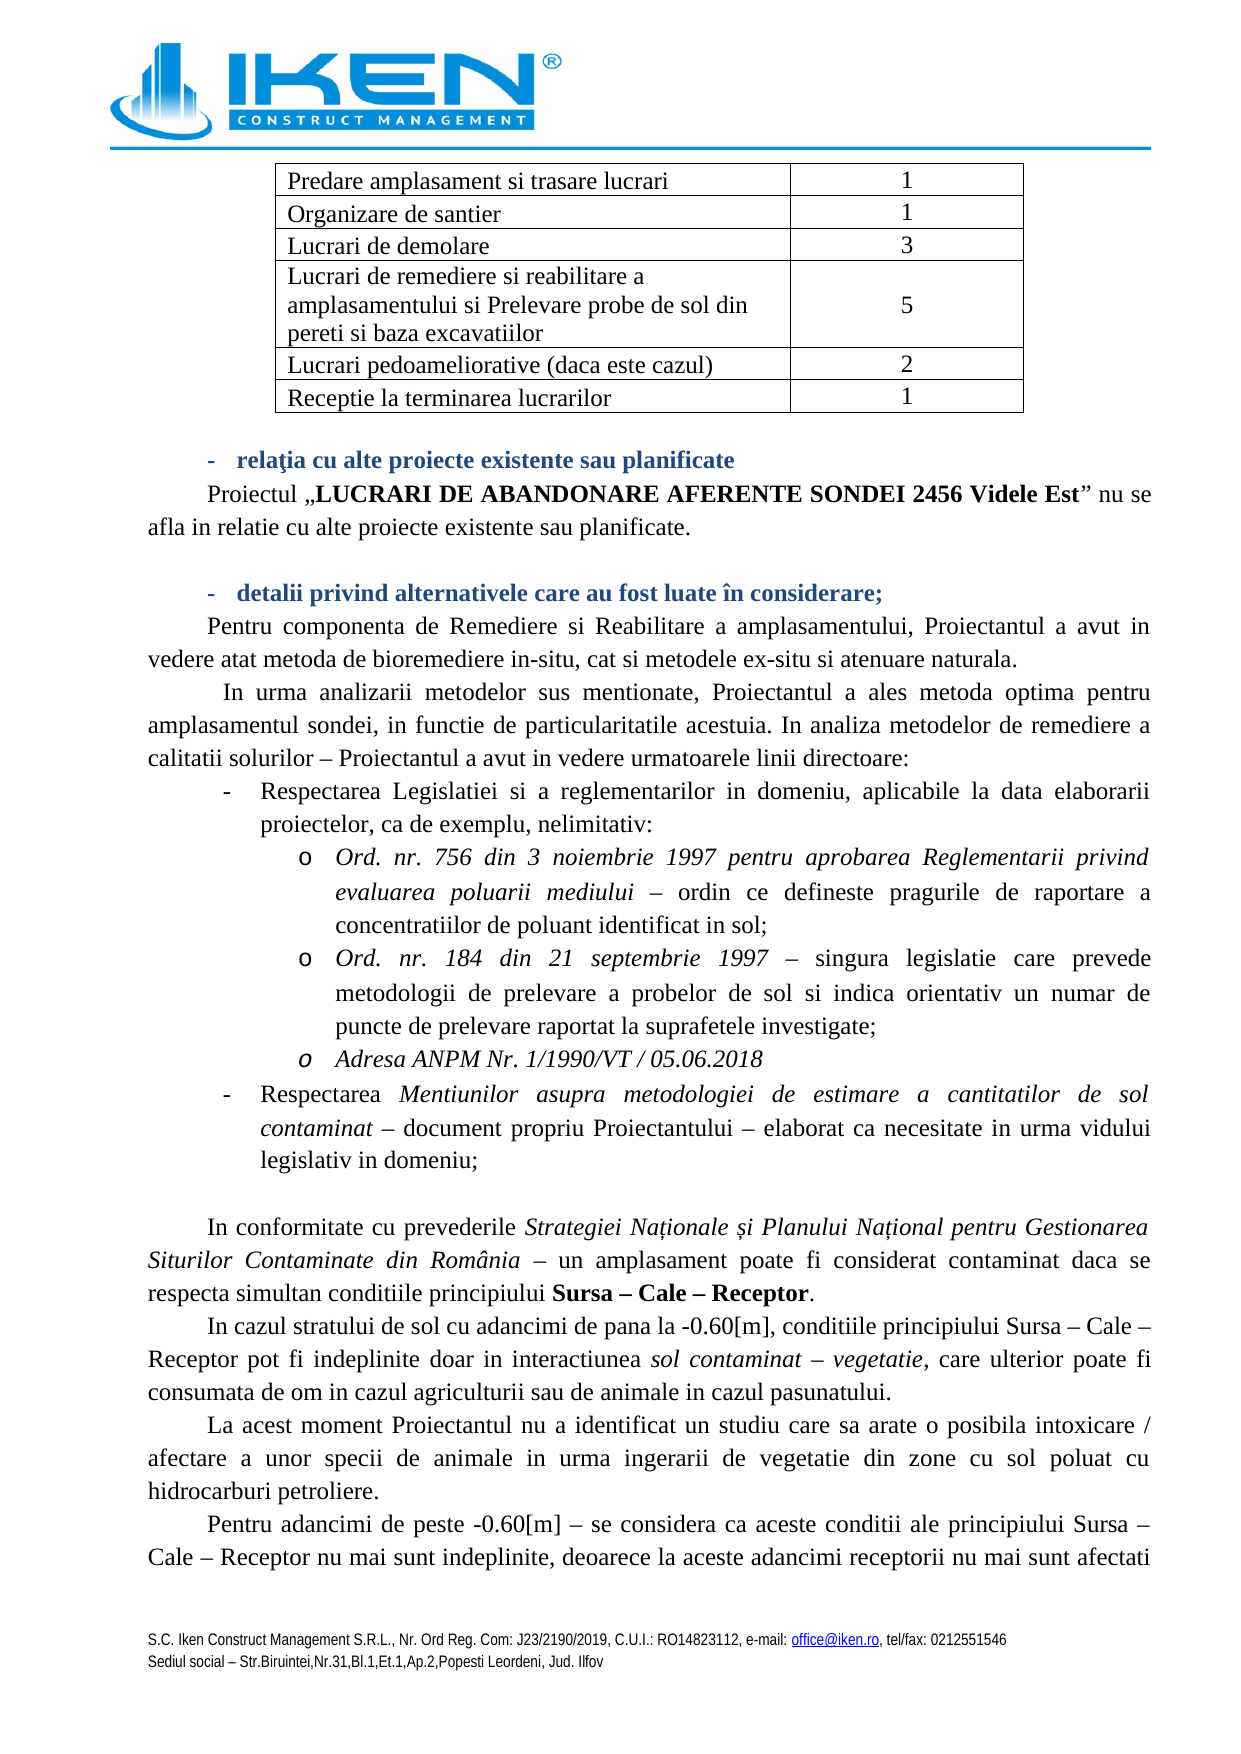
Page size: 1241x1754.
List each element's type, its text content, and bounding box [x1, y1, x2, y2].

list Adresa ANPM Nr. 1/1990/VT / 05.06.2018 [298, 1044, 1152, 1075]
text La acest moment Proiectantul nu a identificat un studiu care sa arate o posibila intoxicare / afectare a unor specii de animale in urma ingerarii de vegetatie din zone cu sol poluat cu hidrocarburi petroliere. [148, 1410, 1152, 1504]
list Ord. nr. 184 din 21 septembrie 1997 – singura legislatie care prevede metodologii de prelevare a probelor de sol si indica orientativ un numar de puncte de prelevare raportat la suprafetele investigate; [298, 943, 1152, 1040]
table_cell 1 [791, 164, 1023, 195]
table_cell 1 [791, 380, 1023, 412]
table_cell Lucrari de demolare [276, 229, 790, 260]
text Proiectul „LUCRARI DE ABANDONARE AFERENTE SONDEI 2456 Videle Est” nu se afla in relatie cu alte proiecte existente sau planificate. [148, 479, 1152, 540]
list relaţia cu alte proiecte existente sau planificate [207, 446, 1152, 474]
text In urma analizarii metodelor sus mentionate, Proiectantul a ales metoda optima pentru amplasamentul sondei, in functie de particularitatile acestuia. In analiza metodelor de remediere a calitatii solurilor – Proiectantul a avut in vedere urmatoarele linii directoare: [148, 677, 1152, 772]
list detalii privind alternativele care au fost luate în considerare; [207, 578, 1152, 606]
text Pentru componenta de Remediere si Reabilitare a amplasamentului, Proiectantul a avut in vedere atat metoda de bioremediere in-situ, cat si metodele ex-situ si atenuare naturala. [148, 611, 1152, 672]
text In conformitate cu prevederile Strategiei Naționale și Planului Național pentru Gestionarea Siturilor Contaminate din România – un amplasament poate fi considerat contaminat daca se respecta simultan conditiile principiului Sursa – Cale – Receptor. [148, 1212, 1152, 1306]
list Respectarea Mentiunilor asupra metodologiei de estimare a cantitatilor de sol contaminat – document propriu Proiectantului – elaborat ca necesitate in urma vidului legislativ in domeniu; [223, 1079, 1152, 1174]
list Ord. nr. 756 din 3 noiembrie 1997 pentru aprobarea Reglementarii privind evaluarea poluarii mediului – ordin ce defineste pragurile de raportare a concentratiilor de poluant identificat in sol; [298, 842, 1152, 939]
table_cell Receptie la terminarea lucrarilor [276, 380, 790, 412]
table_cell Organizare de santier [276, 196, 790, 227]
table_cell Predare amplasament si trasare lucrari [276, 164, 790, 195]
list Respectarea Legislatiei si a reglementarilor in domeniu, aplicabile la data elaborarii proiectelor, ca de exemplu, nelimitativ: [223, 776, 1152, 838]
table_cell 5 [791, 261, 1023, 347]
table_cell Lucrari de remediere si reabilitare a amplasamentului si Prelevare probe de sol din pereti si baza excavatiilor [276, 261, 790, 347]
picture [110, 43, 1152, 150]
table_cell Lucrari pedoameliorative (daca este cazul) [276, 348, 790, 379]
table_cell 2 [791, 348, 1023, 379]
table_cell 3 [791, 229, 1023, 260]
table_cell 1 [791, 196, 1023, 227]
text In cazul stratului de sol cu adancimi de pana la -0.60[m], conditiile principiului Sursa – Cale – Receptor pot fi indeplinite doar in interactiunea sol contaminat – vegetatie, care ulterior poate fi consumata de om in cazul agriculturii sau de animale in cazul pasunatului. [148, 1311, 1152, 1406]
